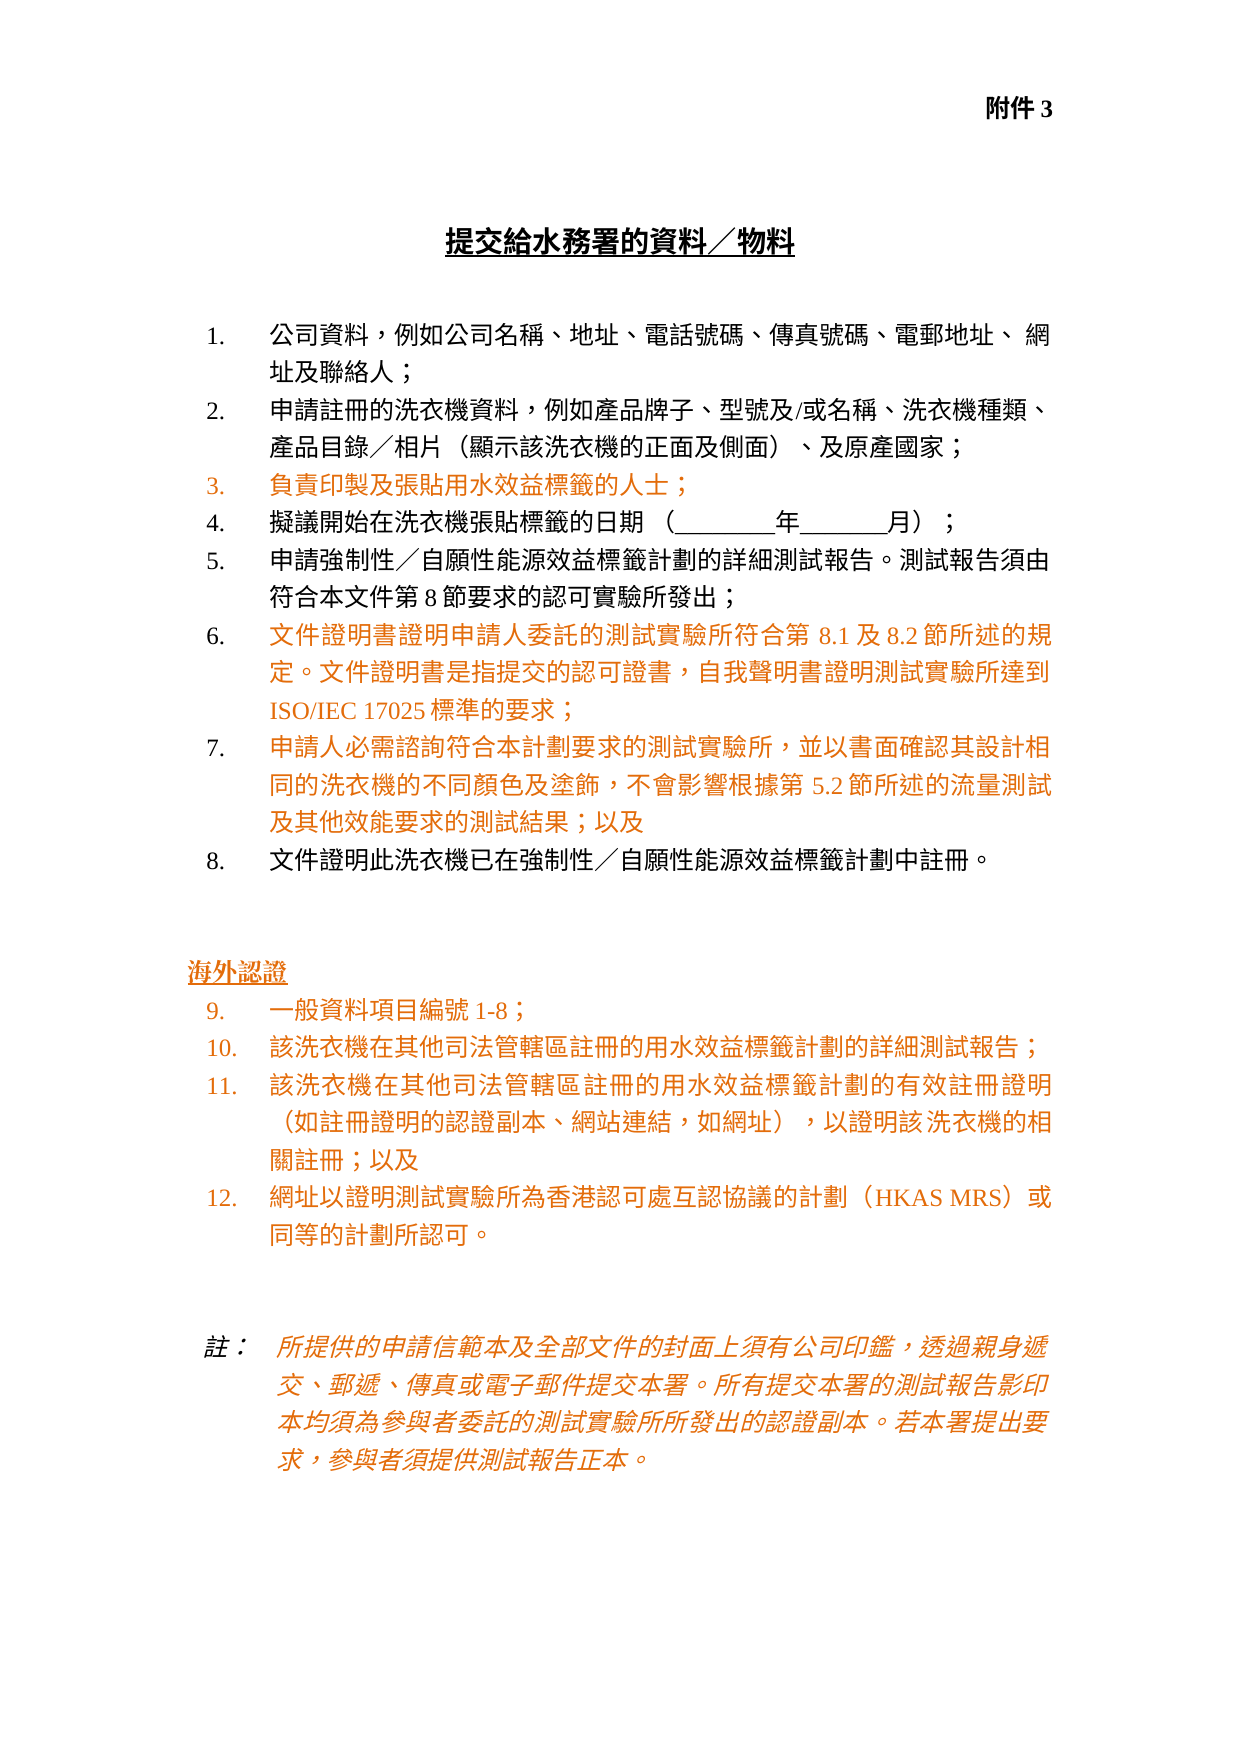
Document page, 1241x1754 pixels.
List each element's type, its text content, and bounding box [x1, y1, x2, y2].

list 申請人必需諮詢符合本計劃要求的測試實驗所，並以書面確認其設計相同的洗衣機的不同顏色及塗飾，不會影響根據第5.2節所述的流量測試及其他效能要求的測試結果；以及 [206, 727, 1053, 839]
text 註： 所提供的申請信範本及全部文件的封面上須有公司印鑑，透過親身遞交、郵遞、傳真或電子郵件提交本署。所有提交本署的測試報告影印本均須為參與者委託的測試實驗所所發出的認證副本。若本署提出要求，參與者須提供測試報告正本。 [202, 1327, 1053, 1477]
list 負責印製及張貼用水效益標籤的人士； [206, 464, 1053, 502]
list 公司資料，例如公司名稱、地址、電話號碼、傳真號碼、電郵地址、 網址及聯絡人； [206, 314, 1053, 389]
list 網址以證明測試實驗所為香港認可處互認協議的計劃（HKAS MRS）或同等的計劃所認可。 [206, 1177, 1053, 1252]
text 提交給水務署的資料／物料 [187, 202, 1053, 277]
list 該洗衣機在其他司法管轄區註冊的用水效益標籤計劃的有效註冊證明（如註冊證明的認證副本、網站連結，如網址），以證明該洗衣機的相關註冊；以及 [206, 1064, 1053, 1177]
list 擬議開始在洗衣機張貼標籤的日期 （________年_______月）； [206, 502, 1053, 539]
list 文件證明此洗衣機已在強制性／自願性能源效益標籤計劃中註冊。 [206, 839, 1053, 877]
list 文件證明書證明申請人委託的測試實驗所符合第8.1及8.2節所述的規定。文件證明書是指提交的認可證書，自我聲明書證明測試實驗所達到ISO/IEC 17025標準的要求； [206, 614, 1053, 727]
text 海外認證 [187, 952, 1053, 989]
list 一般資料項目編號1-8； [206, 989, 1053, 1027]
list 申請強制性／自願性能源效益標籤計劃的詳細測試報告。測試報告須由符合本文件第8節要求的認可實驗所發出； [206, 539, 1053, 614]
list 該洗衣機在其他司法管轄區註冊的用水效益標籤計劃的詳細測試報告； [206, 1027, 1053, 1064]
list 申請註冊的洗衣機資料，例如產品牌子、型號及/或名稱、洗衣機種類、產品目錄／相片（顯示該洗衣機的正面及側面）、及原產國家； [206, 389, 1053, 464]
